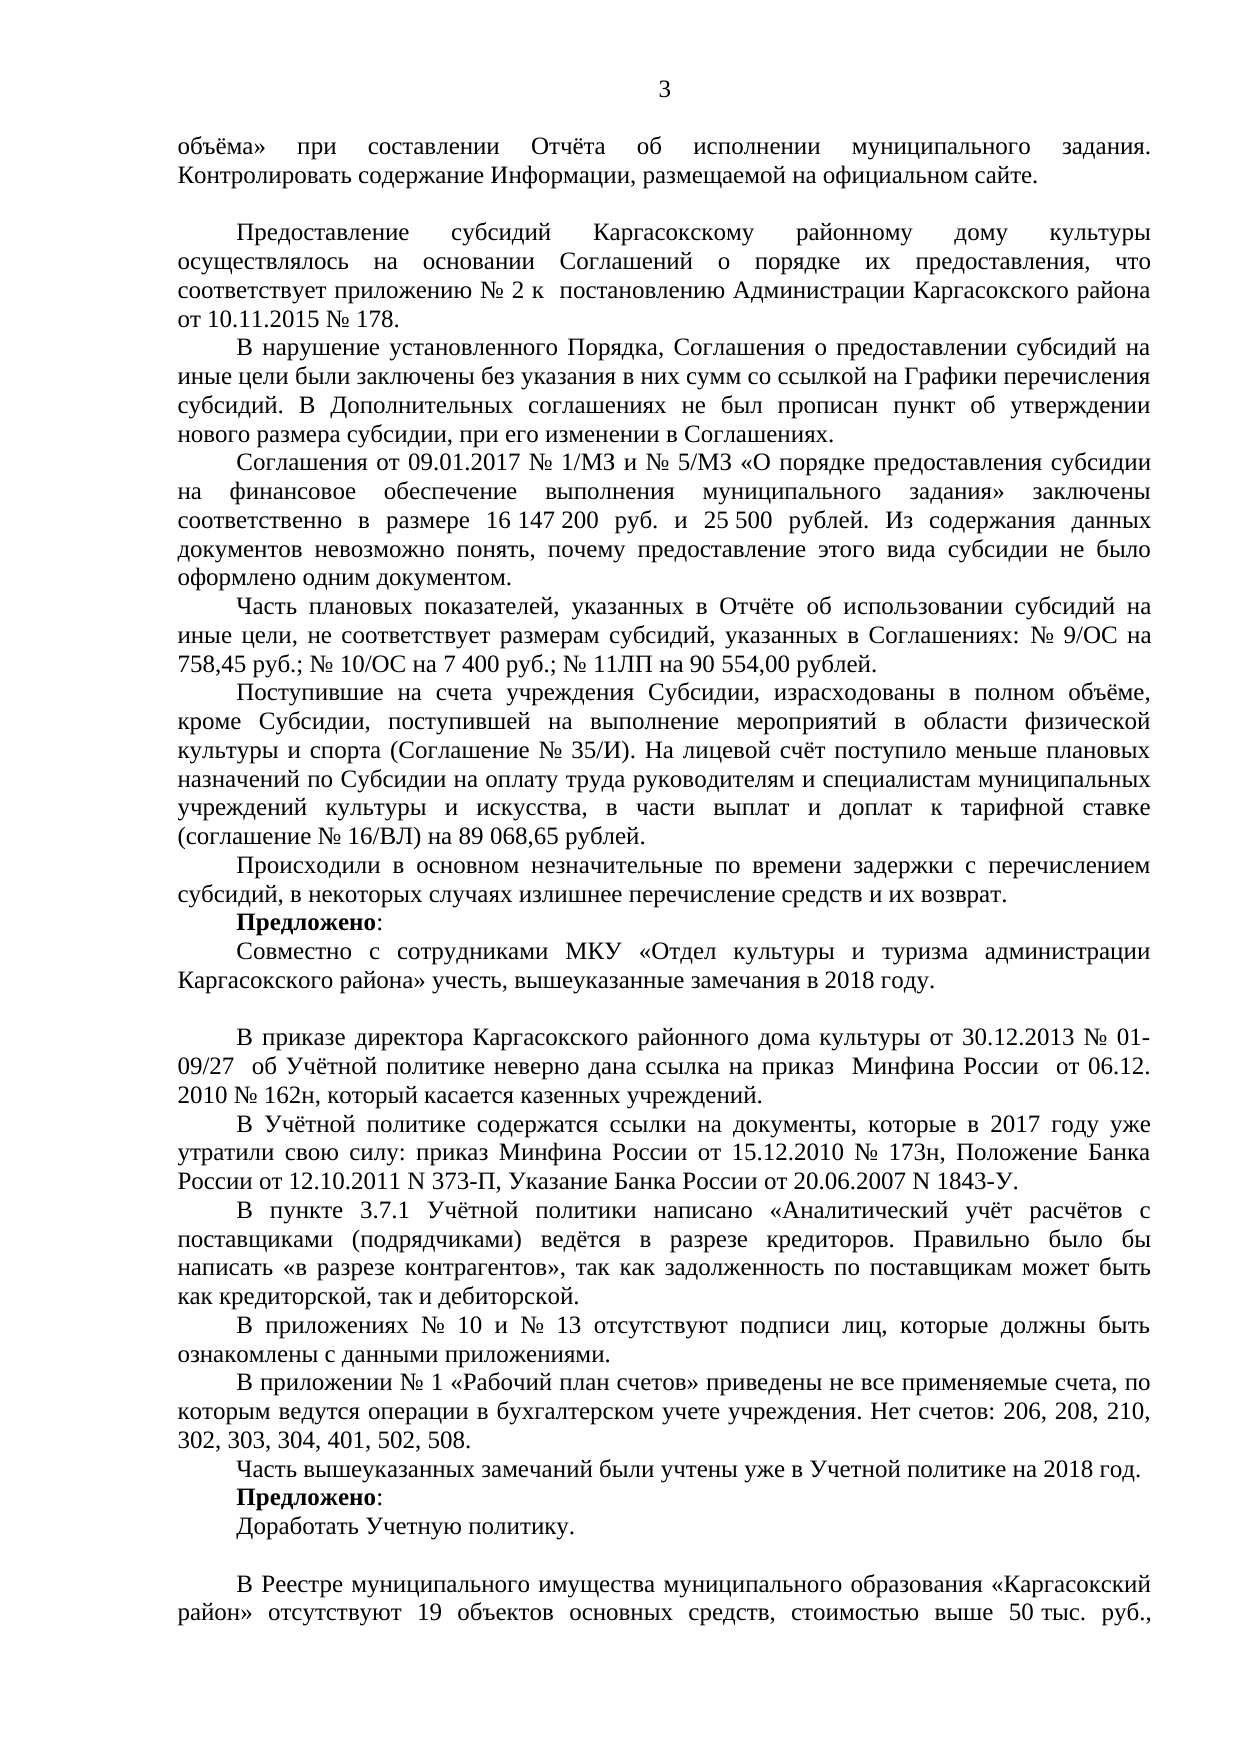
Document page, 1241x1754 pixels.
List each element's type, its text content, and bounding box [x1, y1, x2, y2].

text В Учётной политике содержатся ссылки на документы, которые в 2017 году уже утратили свою силу: приказ Минфина России от 15.12.2010 № 173н, Положение Банка России от 12.10.2011 N 373-П, Указание Банка России от 20.06.2007 N 1843-У. [177, 1109, 1152, 1195]
text В приложении № 1 «Рабочий план счетов» приведены не все применяемые счета, по которым ведутся операции в бухгалтерском учете учреждения. Нет счетов: 206, 208, 210, 302, 303, 304, 401, 502, 508. [177, 1367, 1152, 1454]
text В пункте 3.7.1 Учётной политики написано «Аналитический учёт расчётов с поставщиками (подрядчиками) ведётся в разрезе кредиторов. Правильно было бы написать «в разрезе контрагентов», так как задолженность по поставщикам может быть как кредиторской, так и дебиторской. [177, 1195, 1152, 1310]
text Совместно с сотрудниками МКУ «Отдел культуры и туризма администрации Каргасокского района» учесть, вышеуказанные замечания в 2018 году. [177, 936, 1152, 994]
text Доработать Учетную политику. [177, 1511, 1152, 1540]
text Происходили в основном незначительные по времени задержки с перечислением субсидий, в некоторых случаях излишнее перечисление средств и их возврат. [177, 850, 1152, 907]
text Предложено: [177, 907, 1152, 936]
text Часть плановых показателей, указанных в Отчёте об использовании субсидий на иные цели, не соответствует размерам субсидий, указанных в Соглашениях: № 9/ОС на 758,45 руб.; № 10/ОС на 7 400 руб.; № 11ЛП на 90 554,00 рублей. [177, 591, 1152, 677]
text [177, 131, 1152, 189]
text В приказе директора Каргасокского районного дома культуры от 30.12.2013 № 01-09/27 об Учётной политике неверно дана ссылка на приказ Минфина России от 06.12. 2010 № 162н, который касается казенных учреждений. [177, 1022, 1152, 1109]
text Предложено: [177, 1482, 1152, 1511]
text Соглашения от 09.01.2017 № 1/МЗ и № 5/МЗ «О порядке предоставления субсидии на финансовое обеспечение выполнения муниципального задания» заключены соответственно в размере 16 147 200 руб. и 25 500 рублей. Из содержания данных документов невозможно понять, почему предоставление этого вида субсидии не было оформлено одним документом. [177, 447, 1152, 591]
text Часть вышеуказанных замечаний были учтены уже в Учетной политике на 2018 год. [177, 1454, 1152, 1482]
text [177, 1569, 1152, 1626]
text В нарушение установленного Порядка, Соглашения о предоставлении субсидий на иные цели были заключены без указания в них сумм со ссылкой на Графики перечисления субсидий. В Дополнительных соглашениях не был прописан пункт об утверждении нового размера субсидии, при его изменении в Соглашениях. [177, 332, 1152, 447]
text Поступившие на счета учреждения Субсидии, израсходованы в полном объёме, кроме Субсидии, поступившей на выполнение мероприятий в области физической культуры и спорта (Соглашение № 35/И). На лицевой счёт поступило меньше плановых назначений по Субсидии на оплату труда руководителям и специалистам муниципальных учреждений культуры и искусства, в части выплат и доплат к тарифной ставке (соглашение № 16/ВЛ) на 89 068,65 рублей. [177, 677, 1152, 850]
text Предоставление субсидий Каргасокскому районному дому культуры осуществлялось на основании Соглашений о порядке их предоставления, что соответствует приложению № 2 к постановлению Администрации Каргасокского района от 10.11.2015 № 178. [177, 217, 1152, 332]
text В приложениях № 10 и № 13 отсутствуют подписи лиц, которые должны быть ознакомлены с данными приложениями. [177, 1310, 1152, 1367]
